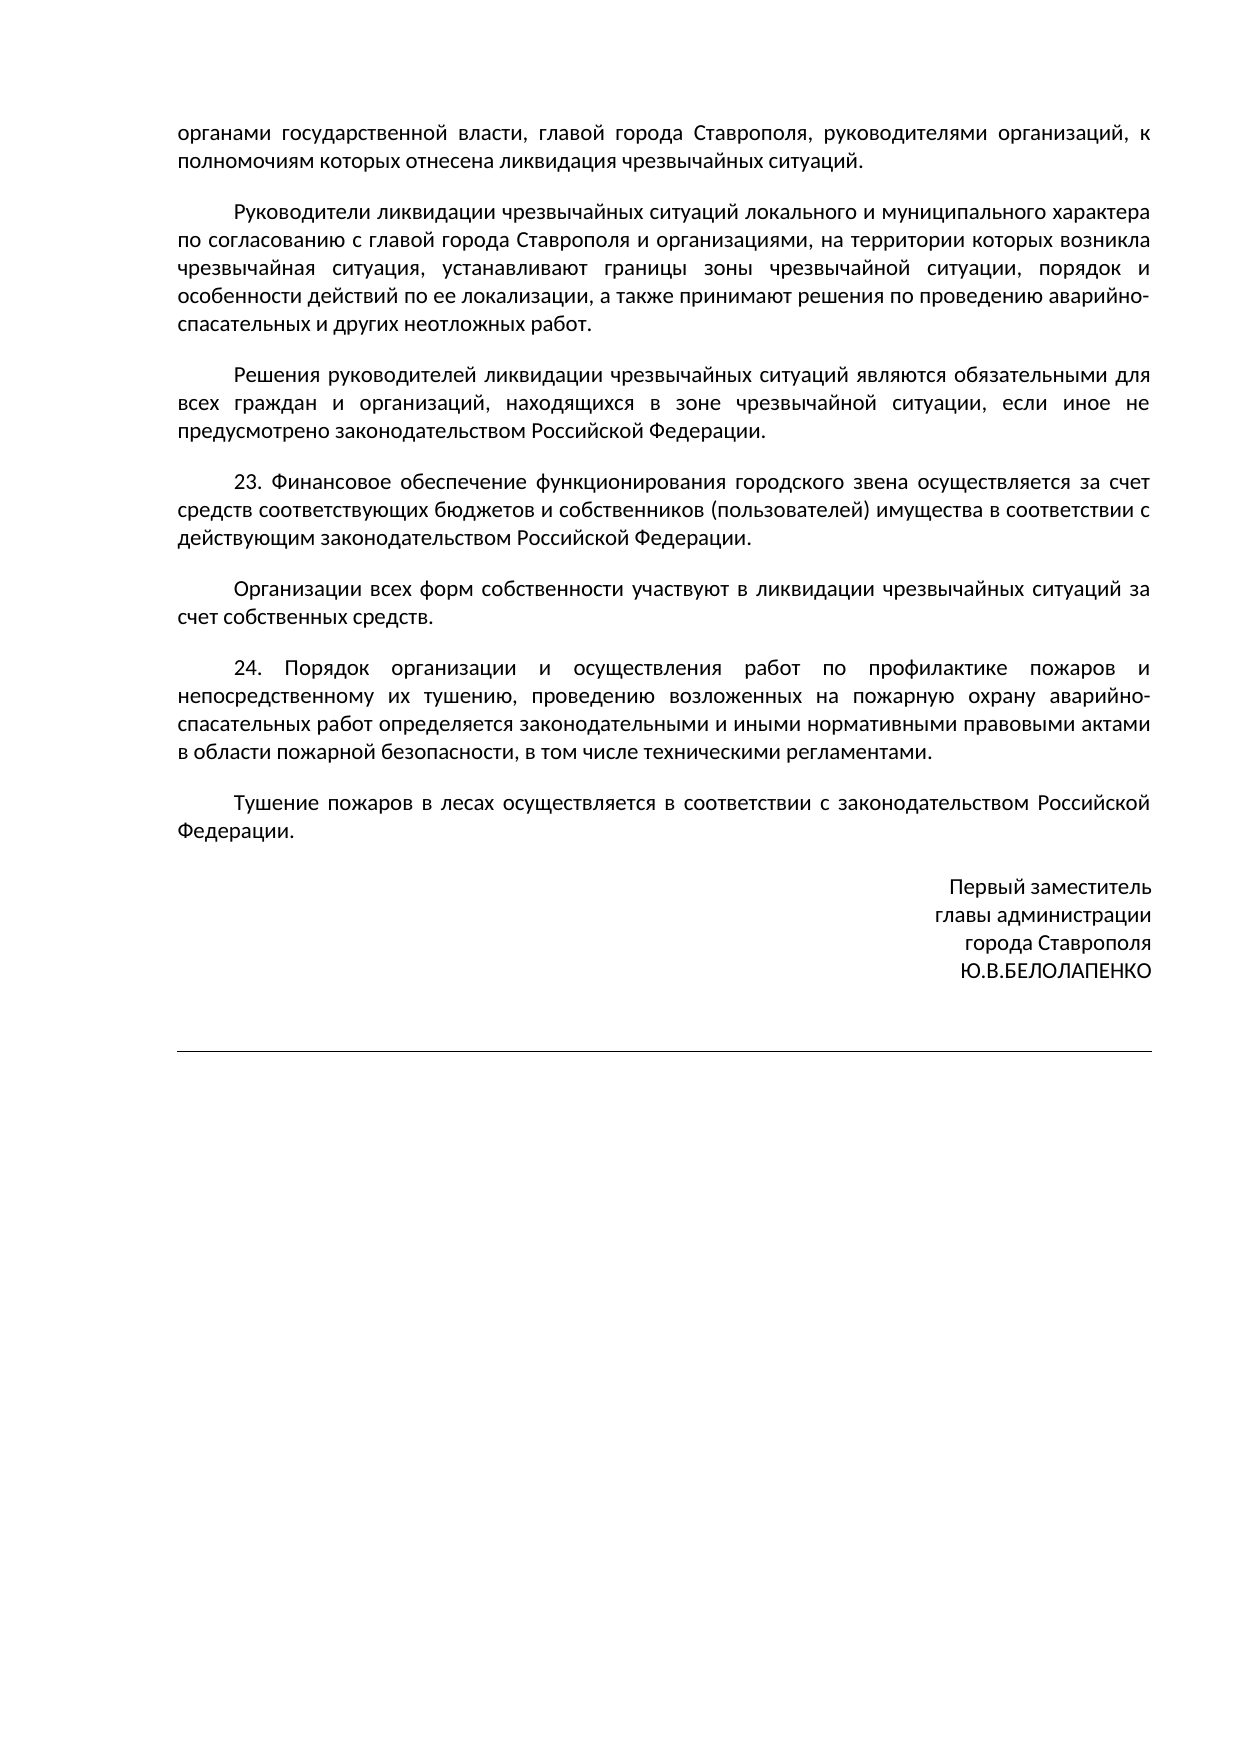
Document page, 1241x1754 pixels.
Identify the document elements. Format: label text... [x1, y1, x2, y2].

text Тушение пожаров в лесах осуществляется в соответствии с законодательством Российской Федерации. [177, 788, 1152, 844]
text Руководители ликвидации чрезвычайных ситуаций локального и муниципального характера по согласованию с главой города Ставрополя и организациями, на территории которых возникла чрезвычайная ситуация, устанавливают границы зоны чрезвычайной ситуации, порядок и особенности действий по ее локализации, а также принимают решения по проведению аварийно-спасательных и других неотложных работ. [177, 197, 1152, 337]
text главы администрации [177, 900, 1152, 928]
text Решения руководителей ликвидации чрезвычайных ситуаций являются обязательными для всех граждан и организаций, находящихся в зоне чрезвычайной ситуации, если иное не предусмотрено законодательством Российской Федерации. [177, 360, 1152, 444]
text 24. Порядок организации и осуществления работ по профилактике пожаров и непосредственному их тушению, проведению возложенных на пожарную охрану аварийно-спасательных работ определяется законодательными и иными нормативными правовыми актами в области пожарной безопасности, в том числе техническими регламентами. [177, 653, 1152, 765]
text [177, 118, 1152, 174]
text Организации всех форм собственности участвуют в ликвидации чрезвычайных ситуаций за счет собственных средств. [177, 574, 1152, 630]
text Первый заместитель [177, 872, 1152, 900]
text 23. Финансовое обеспечение функционирования городского звена осуществляется за счет средств соответствующих бюджетов и собственников (пользователей) имущества в соответствии с действующим законодательством Российской Федерации. [177, 467, 1152, 551]
text города Ставрополя [177, 928, 1152, 956]
text Ю.В.БЕЛОЛАПЕНКО [177, 956, 1152, 984]
